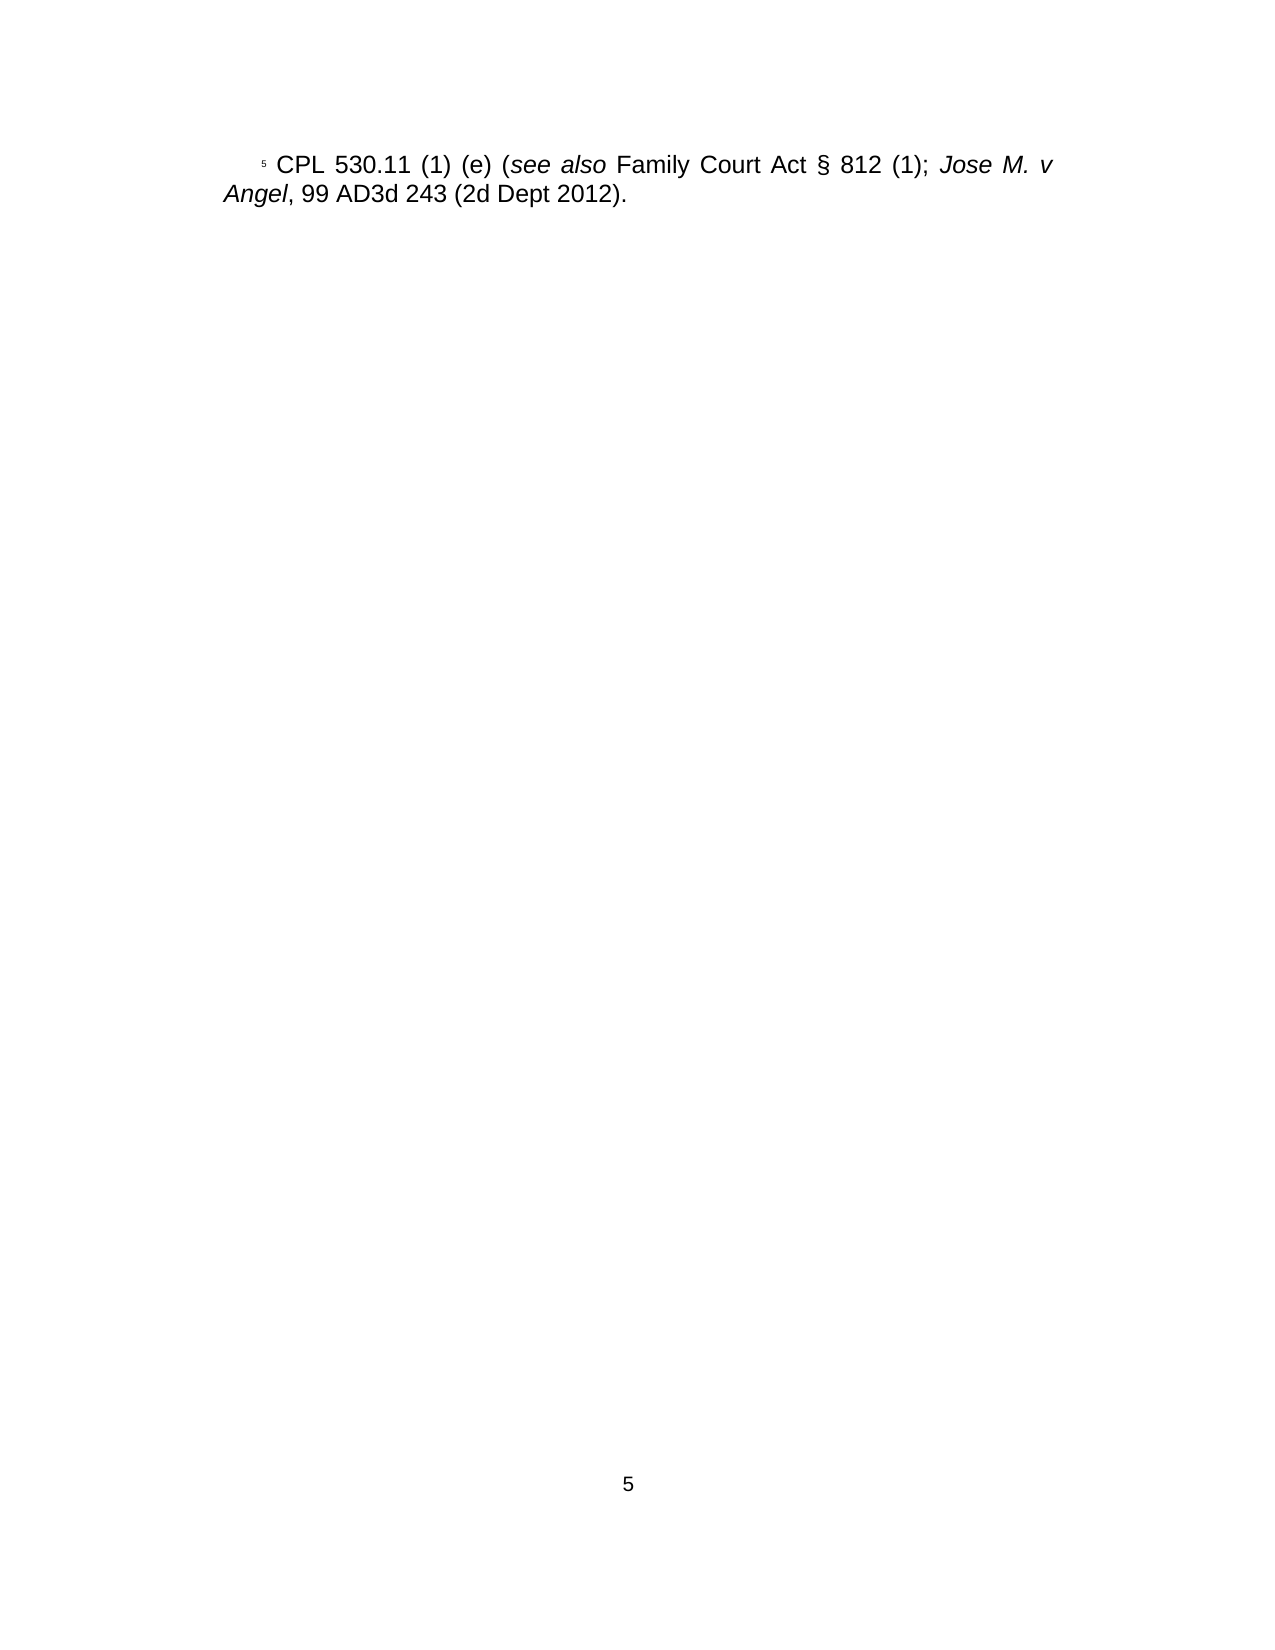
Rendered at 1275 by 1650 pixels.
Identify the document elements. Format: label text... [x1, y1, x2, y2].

text 5 CPL 530.11 (1) (e) (see also Family Court Act § 812 (1); Jose M. v Angel, 99 AD3d 243 (2d Dept 2012). [223, 150, 1052, 209]
